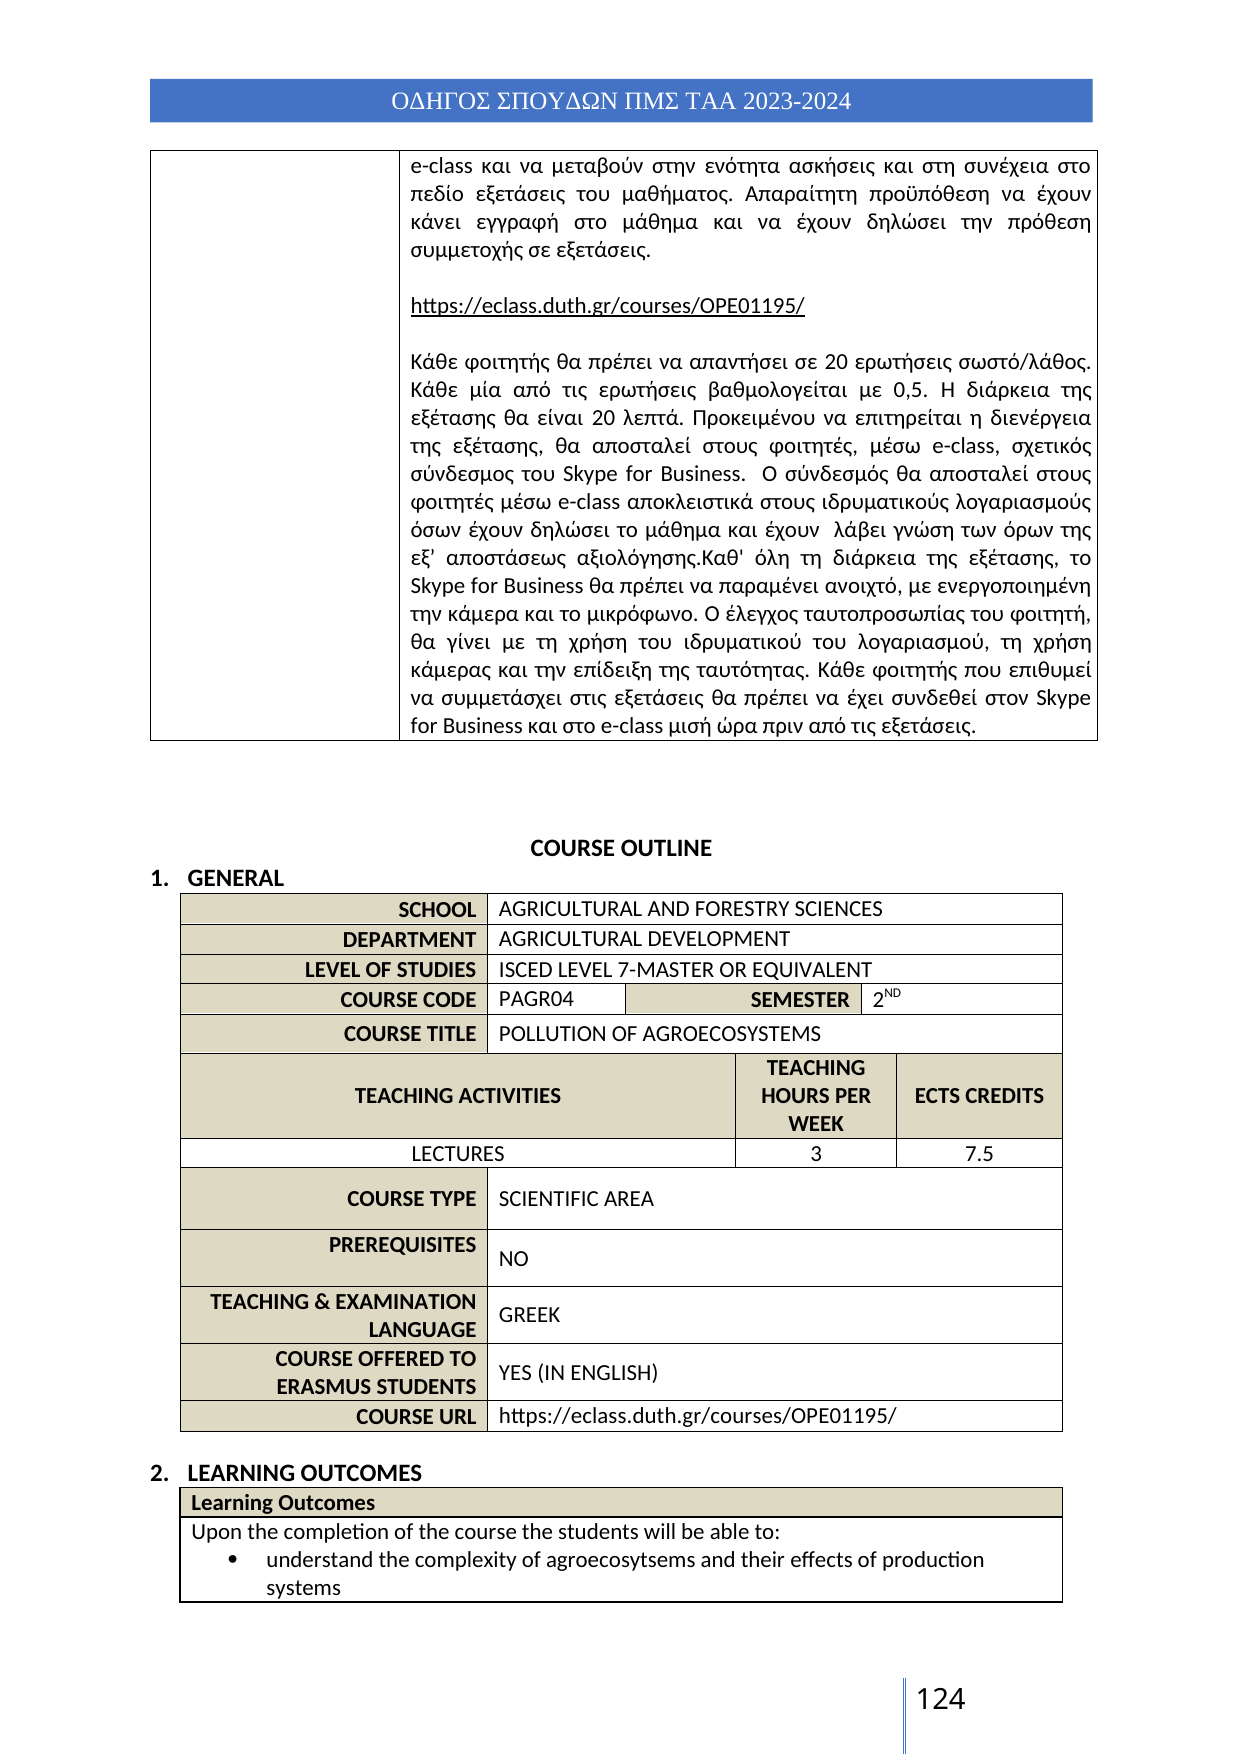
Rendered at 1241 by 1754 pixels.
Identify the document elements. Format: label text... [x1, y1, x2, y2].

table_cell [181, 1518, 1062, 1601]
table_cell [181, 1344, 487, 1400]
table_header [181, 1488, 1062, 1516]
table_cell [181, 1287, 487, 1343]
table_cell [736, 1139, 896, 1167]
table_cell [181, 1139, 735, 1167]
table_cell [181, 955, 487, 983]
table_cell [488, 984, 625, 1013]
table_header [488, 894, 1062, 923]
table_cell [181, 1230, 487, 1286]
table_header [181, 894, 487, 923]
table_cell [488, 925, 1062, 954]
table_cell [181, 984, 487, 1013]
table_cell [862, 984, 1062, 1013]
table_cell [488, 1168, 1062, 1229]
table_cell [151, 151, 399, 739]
list LEARNING OUTCOMES [150, 1457, 1093, 1487]
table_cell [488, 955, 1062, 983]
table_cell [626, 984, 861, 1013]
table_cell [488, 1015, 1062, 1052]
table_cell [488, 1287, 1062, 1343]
text COURSE OUTLINE [150, 832, 1093, 863]
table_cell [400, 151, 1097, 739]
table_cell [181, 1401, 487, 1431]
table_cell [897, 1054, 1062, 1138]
list GENERAL [150, 863, 1093, 893]
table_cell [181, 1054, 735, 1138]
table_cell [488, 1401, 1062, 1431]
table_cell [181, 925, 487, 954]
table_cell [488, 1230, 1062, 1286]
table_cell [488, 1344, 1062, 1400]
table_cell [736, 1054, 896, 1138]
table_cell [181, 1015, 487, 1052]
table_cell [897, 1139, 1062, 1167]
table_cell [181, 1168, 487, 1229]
